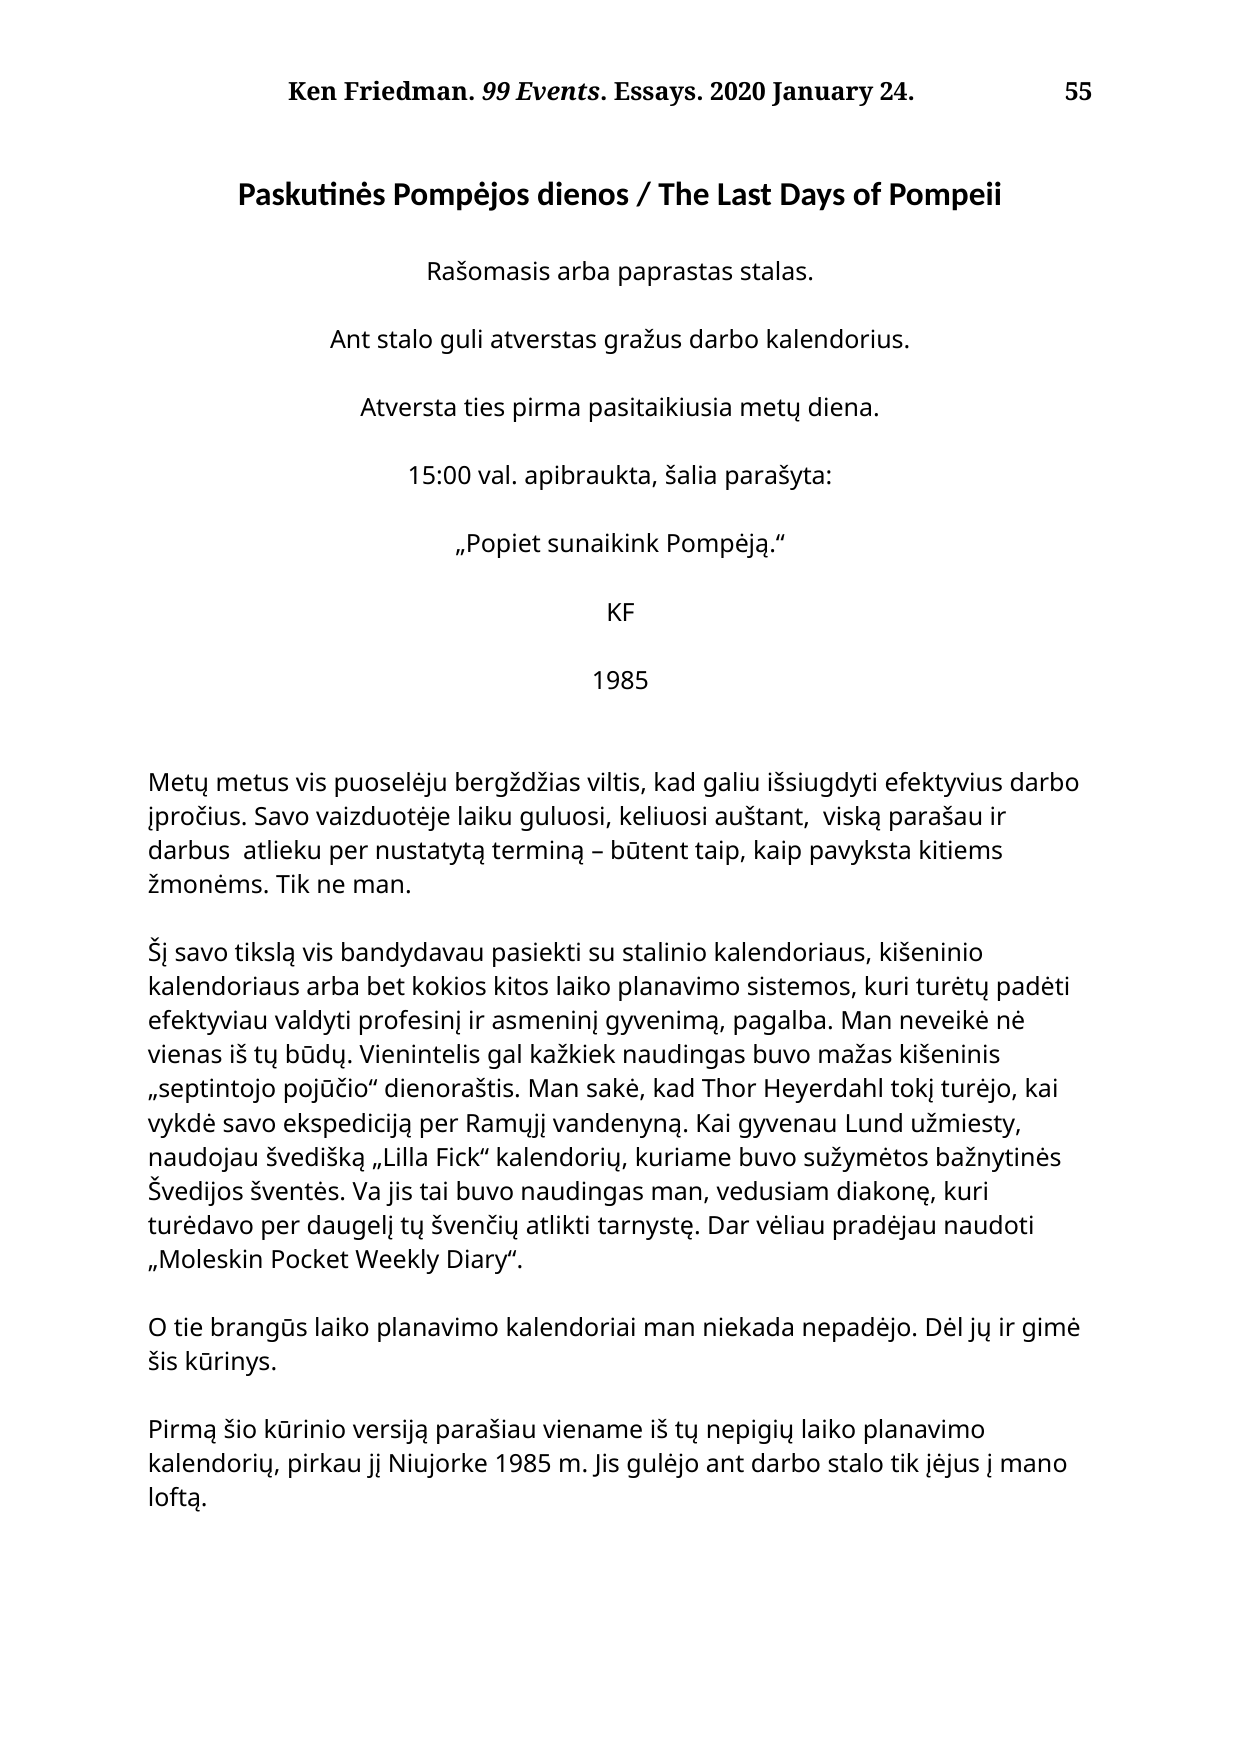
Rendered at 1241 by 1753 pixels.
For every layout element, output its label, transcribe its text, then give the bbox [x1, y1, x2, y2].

subtitle Paskutinės Pompėjos dienos / The Last Days of Pompeii [148, 173, 1093, 213]
text Metų metus vis puoselėju bergždžias viltis, kad galiu išsiugdyti efektyvius darbo įpročius. Savo vaizduotėje laiku guluosi, keliuosi auštant, viską parašau ir darbus atlieku per nustatytą terminą – būtent taip, kaip pavyksta kitiems žmonėms. Tik ne man. [148, 764, 1093, 901]
text KF [148, 594, 1093, 628]
text Rašomasis arba paprastas stalas. [148, 254, 1093, 288]
text O tie brangūs laiko planavimo kalendoriai man niekada nepadėjo. Dėl jų ir gimė šis kūrinys. [148, 1309, 1093, 1378]
text Pirmą šio kūrinio versiją parašiau viename iš tų nepigių laiko planavimo kalendorių, pirkau jį Niujorke 1985 m. Jis gulėjo ant darbo stalo tik įėjus į mano loftą. [148, 1412, 1093, 1514]
text Ant stalo guli atverstas gražus darbo kalendorius. [148, 322, 1093, 356]
text „Popiet sunaikink Pompėją.“ [148, 526, 1093, 560]
text Šį savo tikslą vis bandydavau pasiekti su stalinio kalendoriaus, kišeninio kalendoriaus arba bet kokios kitos laiko planavimo sistemos, kuri turėtų padėti efektyviau valdyti profesinį ir asmeninį gyvenimą, pagalba. Man neveikė nė vienas iš tų būdų. Vienintelis gal kažkiek naudingas buvo mažas kišeninis „septintojo pojūčio“ dienoraštis. Man sakė, kad Thor Heyerdahl tokį turėjo, kai vykdė savo ekspediciją per Ramųjį vandenyną. Kai gyvenau Lund užmiesty, naudojau švedišką „Lilla Fick“ kalendorių, kuriame buvo sužymėtos bažnytinės Švedijos šventės. Va jis tai buvo naudingas man, vedusiam diakonę, kuri turėdavo per daugelį tų švenčių atlikti tarnystę. Dar vėliau pradėjau naudoti „Moleskin Pocket Weekly Diary“. [148, 935, 1093, 1276]
text Atversta ties pirma pasitaikiusia metų diena. [148, 390, 1093, 424]
text 1985 [148, 662, 1093, 696]
text 15:00 val. apibraukta, šalia parašyta: [148, 458, 1093, 492]
